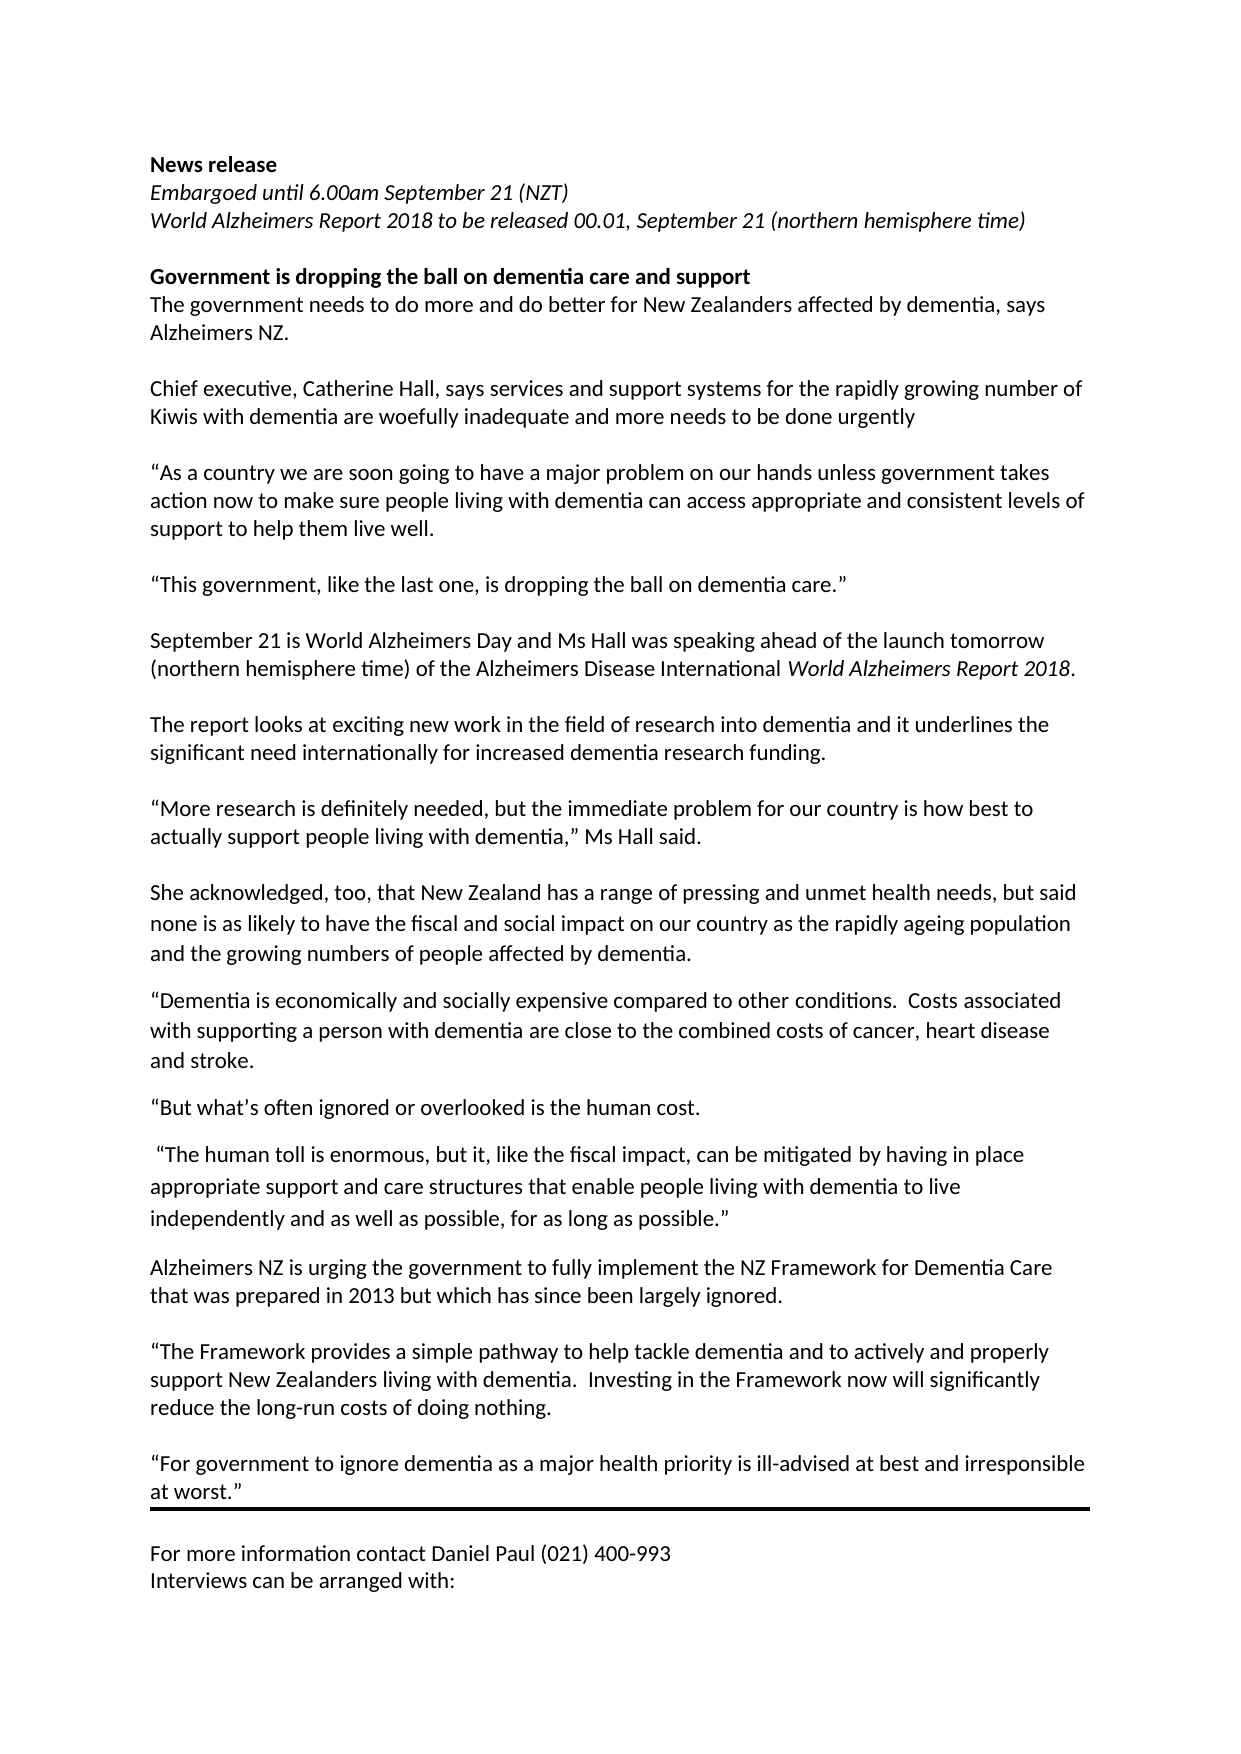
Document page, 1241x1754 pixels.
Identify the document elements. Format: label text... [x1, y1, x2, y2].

text For more information contact Daniel Paul (021) 400-993 [150, 1539, 1090, 1567]
text “This government, like the last one, is dropping the ball on dementia care.” [150, 570, 1090, 598]
text Embargoed until 6.00am September 21 (NZT) [150, 178, 1090, 206]
text World Alzheimers Report 2018 to be released 00.01, September 21 (northern hemisphere time) [150, 206, 1090, 234]
text “For government to ignore dementia as a major health priority is ill-advised at best and irresponsible at worst.” [150, 1449, 1090, 1507]
text “The Framework provides a simple pathway to help tackle dementia and to actively and properly support New Zealanders living with dementia. Investing in the Framework now will significantly reduce the long-run costs of doing nothing. [150, 1337, 1090, 1421]
text “More research is definitely needed, but the immediate problem for our country is how best to actually support people living with dementia,” Ms Hall said. [150, 794, 1090, 851]
text Government is dropping the ball on dementia care and support [150, 262, 1090, 290]
text Chief executive, Catherine Hall, says services and support systems for the rapidly growing number of Kiwis with dementia are woefully inadequate and more needs to be done urgently [150, 374, 1090, 430]
text Interviews can be arranged with: [150, 1567, 1090, 1595]
text “The human toll is enormous, but it, like the fiscal impact, can be mitigated by having in place appropriate support and care structures that enable people living with dementia to live independently and as well as possible, for as long as possible.” [150, 1140, 1090, 1232]
text “Dementia is economically and socially expensive compared to other conditions. Costs associated with supporting a person with dementia are close to the combined costs of cancer, heart disease and stroke. [150, 986, 1090, 1074]
text “As a country we are soon going to have a major problem on our hands unless government takes action now to make sure people living with dementia can access appropriate and consistent levels of support to help them live well. [150, 458, 1090, 542]
text “But what’s often ignored or overlooked is the human cost. [150, 1093, 1090, 1121]
text She acknowledged, too, that New Zealand has a range of pressing and unmet health needs, but said none is as likely to have the fiscal and social impact on our country as the rapidly ageing population and the growing numbers of people affected by dementia. [150, 878, 1090, 967]
text Alzheimers NZ is urging the government to fully implement the NZ Framework for Dementia Care that was prepared in 2013 but which has since been largely ignored. [150, 1253, 1090, 1309]
text September 21 is World Alzheimers Day and Ms Hall was speaking ahead of the launch tomorrow (northern hemisphere time) of the Alzheimers Disease International World Alzheimers Report 2018. [150, 626, 1090, 682]
text The report looks at exciting new work in the field of research into dementia and it underlines the significant need internationally for increased dementia research funding. [150, 710, 1090, 766]
text The government needs to do more and do better for New Zealanders affected by dementia, says Alzheimers NZ. [150, 290, 1090, 346]
text News release [150, 150, 1090, 178]
